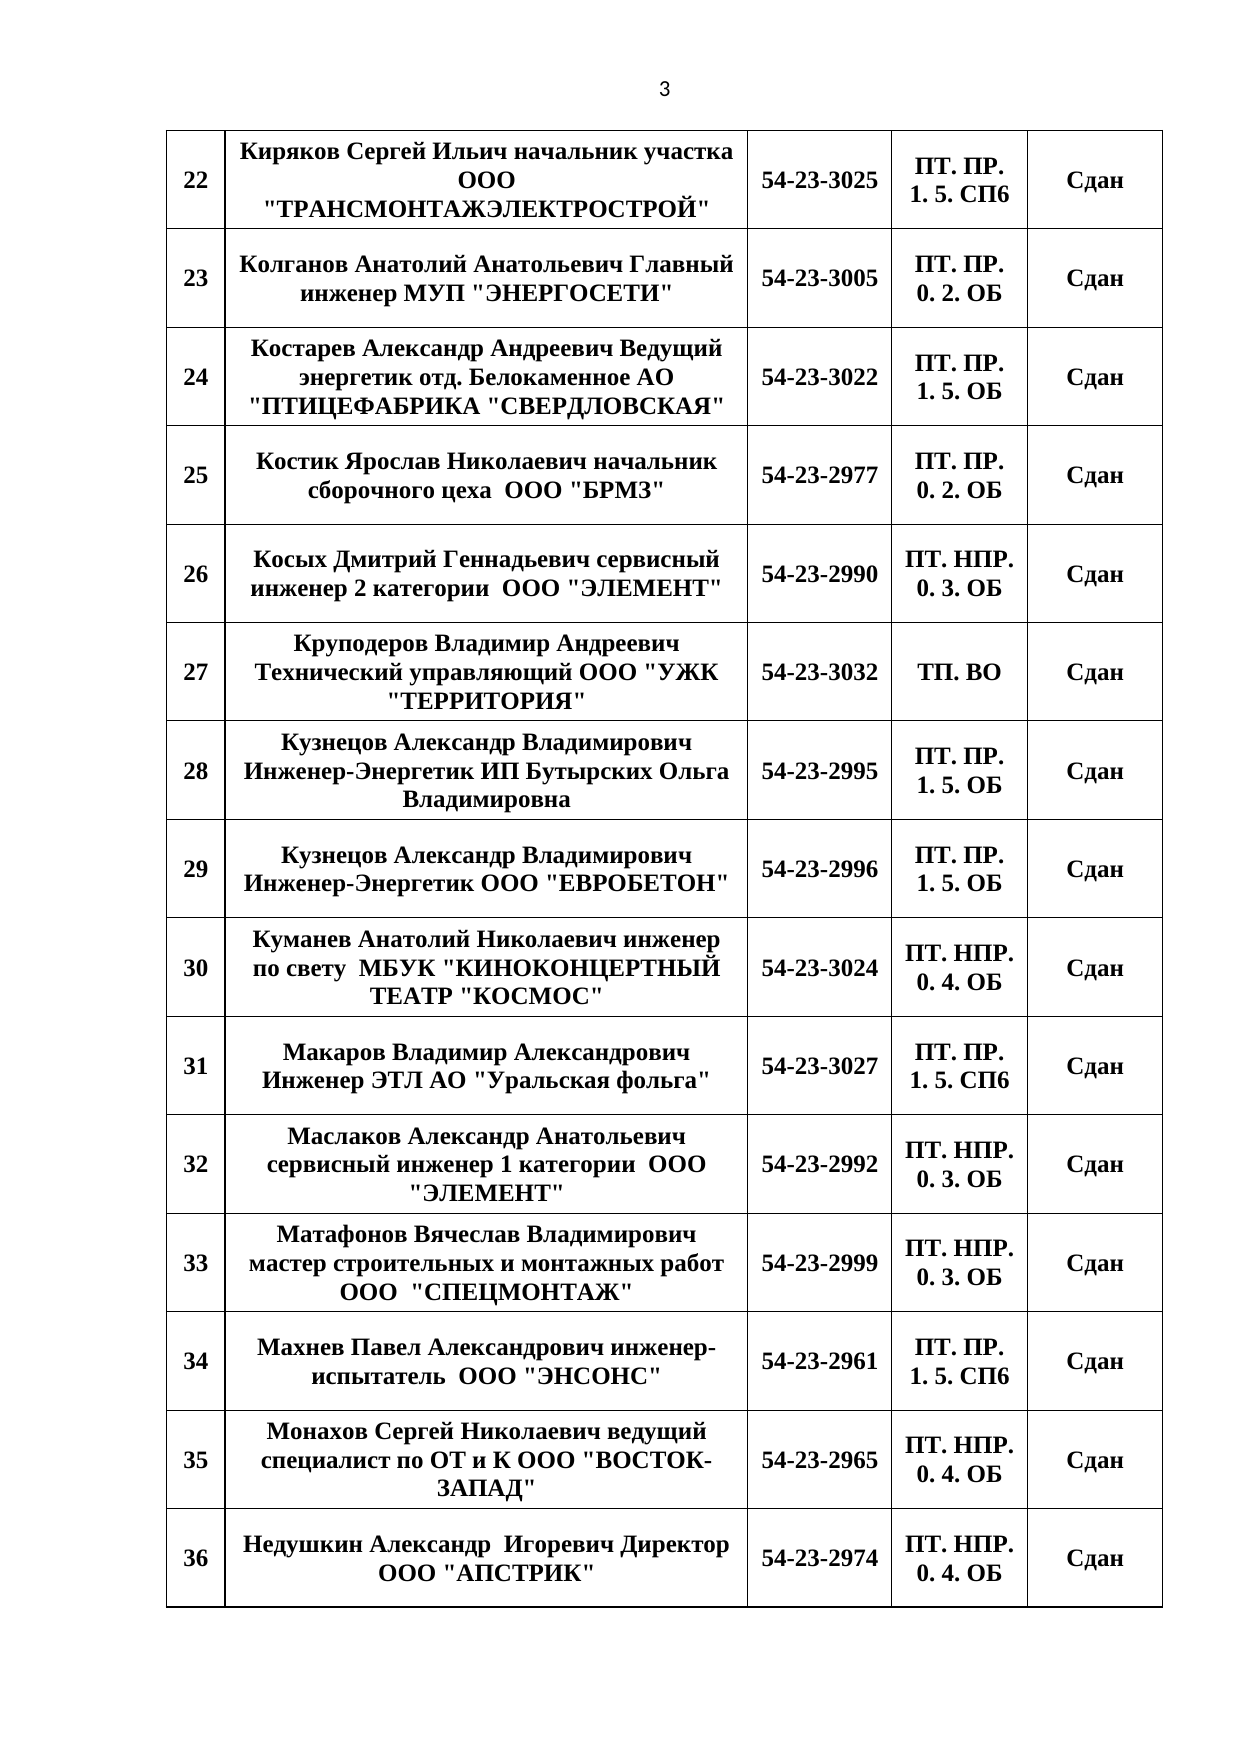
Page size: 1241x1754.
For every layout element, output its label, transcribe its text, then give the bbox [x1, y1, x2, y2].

table_cell Сдан [1028, 525, 1162, 622]
table_cell Сдан [1028, 328, 1162, 425]
table_cell 30 [167, 918, 224, 1016]
table_cell 54-23-2996 [748, 820, 891, 917]
table_cell Сдан [1028, 1312, 1162, 1409]
table_cell Недушкин Александр Игоревич Директор ООО "АПСТРИК" [226, 1509, 747, 1606]
table_cell Кузнецов Александр Владимирович Инженер-Энергетик ИП Бутырских Ольга Владимировна [226, 721, 747, 819]
table_cell Сдан [1028, 918, 1162, 1016]
table_cell ПТ. ПР. 1. 5. СП6 [892, 131, 1027, 228]
table_cell 31 [167, 1017, 224, 1114]
table_cell Кузнецов Александр Владимирович Инженер-Энергетик ООО "ЕВРОБЕТОН" [226, 820, 747, 917]
table_cell Монахов Сергей Николаевич ведущий специалист по ОТ и К ООО "ВОСТОК-ЗАПАД" [226, 1411, 747, 1508]
table_cell Круподеров Владимир Андреевич Технический управляющий ООО "УЖК "ТЕРРИТОРИЯ" [226, 623, 747, 720]
table_cell Сдан [1028, 1411, 1162, 1508]
table_cell Сдан [1028, 820, 1162, 917]
table_cell 54-23-2990 [748, 525, 891, 622]
table_cell ПТ. НПР. 0. 3. ОБ [892, 1115, 1027, 1213]
table_cell 54-23-2965 [748, 1411, 891, 1508]
table_cell 54-23-2961 [748, 1312, 891, 1409]
table_cell ПТ. ПР. 0. 2. ОБ [892, 229, 1027, 327]
table_cell 54-23-3005 [748, 229, 891, 327]
table_cell Сдан [1028, 623, 1162, 720]
table_cell Костарев Александр Андреевич Ведущий энергетик отд. Белокаменное АО "ПТИЦЕФАБРИКА "СВЕРДЛОВСКАЯ" [226, 328, 747, 425]
table_cell Колганов Анатолий Анатольевич Главный инженер МУП "ЭНЕРГОСЕТИ" [226, 229, 747, 327]
table_cell 26 [167, 525, 224, 622]
table_cell Сдан [1028, 721, 1162, 819]
table_cell Костик Ярослав Николаевич начальник сборочного цеха ООО "БРМЗ" [226, 426, 747, 523]
table_cell 54-23-2974 [748, 1509, 891, 1606]
table_cell ТП. ВО [892, 623, 1027, 720]
table_cell Косых Дмитрий Геннадьевич сервисный инженер 2 категории ООО "ЭЛЕМЕНТ" [226, 525, 747, 622]
table_cell Матафонов Вячеслав Владимирович мастер строительных и монтажных работ ООО "СПЕЦМОНТАЖ" [226, 1214, 747, 1311]
table_cell Махнев Павел Александрович инженер-испытатель ООО "ЭНСОНС" [226, 1312, 747, 1409]
table_cell ПТ. ПР. 0. 2. ОБ [892, 426, 1027, 523]
table_cell ПТ. НПР. 0. 3. ОБ [892, 525, 1027, 622]
table_cell Сдан [1028, 1214, 1162, 1311]
table_cell ПТ. НПР. 0. 3. ОБ [892, 1214, 1027, 1311]
table_cell 27 [167, 623, 224, 720]
table_cell ПТ. НПР. 0. 4. ОБ [892, 1411, 1027, 1508]
table_cell 54-23-3025 [748, 131, 891, 228]
table_cell 34 [167, 1312, 224, 1409]
table_cell 28 [167, 721, 224, 819]
table_cell Сдан [1028, 229, 1162, 327]
table_cell 32 [167, 1115, 224, 1213]
table_cell 54-23-3022 [748, 328, 891, 425]
table_cell ПТ. ПР. 1. 5. ОБ [892, 721, 1027, 819]
table_cell 54-23-3027 [748, 1017, 891, 1114]
table_cell Макаров Владимир Александрович Инженер ЭТЛ АО "Уральская фольга" [226, 1017, 747, 1114]
table_cell Маслаков Александр Анатольевич сервисный инженер 1 категории ООО "ЭЛЕМЕНТ" [226, 1115, 747, 1213]
table_cell 29 [167, 820, 224, 917]
table_cell Сдан [1028, 1017, 1162, 1114]
table_cell Киряков Сергей Ильич начальник участка ООО "ТРАНСМОНТАЖЭЛЕКТРОСТРОЙ" [226, 131, 747, 228]
table_cell ПТ. ПР. 1. 5. ОБ [892, 820, 1027, 917]
table_cell Сдан [1028, 1509, 1162, 1606]
table_cell Сдан [1028, 426, 1162, 523]
table_cell Сдан [1028, 1115, 1162, 1213]
table_cell 54-23-2995 [748, 721, 891, 819]
table_cell 33 [167, 1214, 224, 1311]
table_cell Сдан [1028, 131, 1162, 228]
table_cell ПТ. ПР. 1. 5. СП6 [892, 1312, 1027, 1409]
table_cell 54-23-3024 [748, 918, 891, 1016]
table_cell 54-23-2999 [748, 1214, 891, 1311]
table_cell 35 [167, 1411, 224, 1508]
table_cell ПТ. НПР. 0. 4. ОБ [892, 918, 1027, 1016]
table_cell ПТ. ПР. 1. 5. СП6 [892, 1017, 1027, 1114]
table_cell 54-23-2992 [748, 1115, 891, 1213]
table_cell 24 [167, 328, 224, 425]
table_cell 22 [167, 131, 224, 228]
table_cell 54-23-3032 [748, 623, 891, 720]
table_cell Куманев Анатолий Николаевич инженер по свету МБУК "КИНОКОНЦЕРТНЫЙ ТЕАТР "КОСМОС" [226, 918, 747, 1016]
table_cell 36 [167, 1509, 224, 1606]
table_cell ПТ. ПР. 1. 5. ОБ [892, 328, 1027, 425]
table_cell 23 [167, 229, 224, 327]
table_cell ПТ. НПР. 0. 4. ОБ [892, 1509, 1027, 1606]
table_cell 54-23-2977 [748, 426, 891, 523]
table_cell 25 [167, 426, 224, 523]
